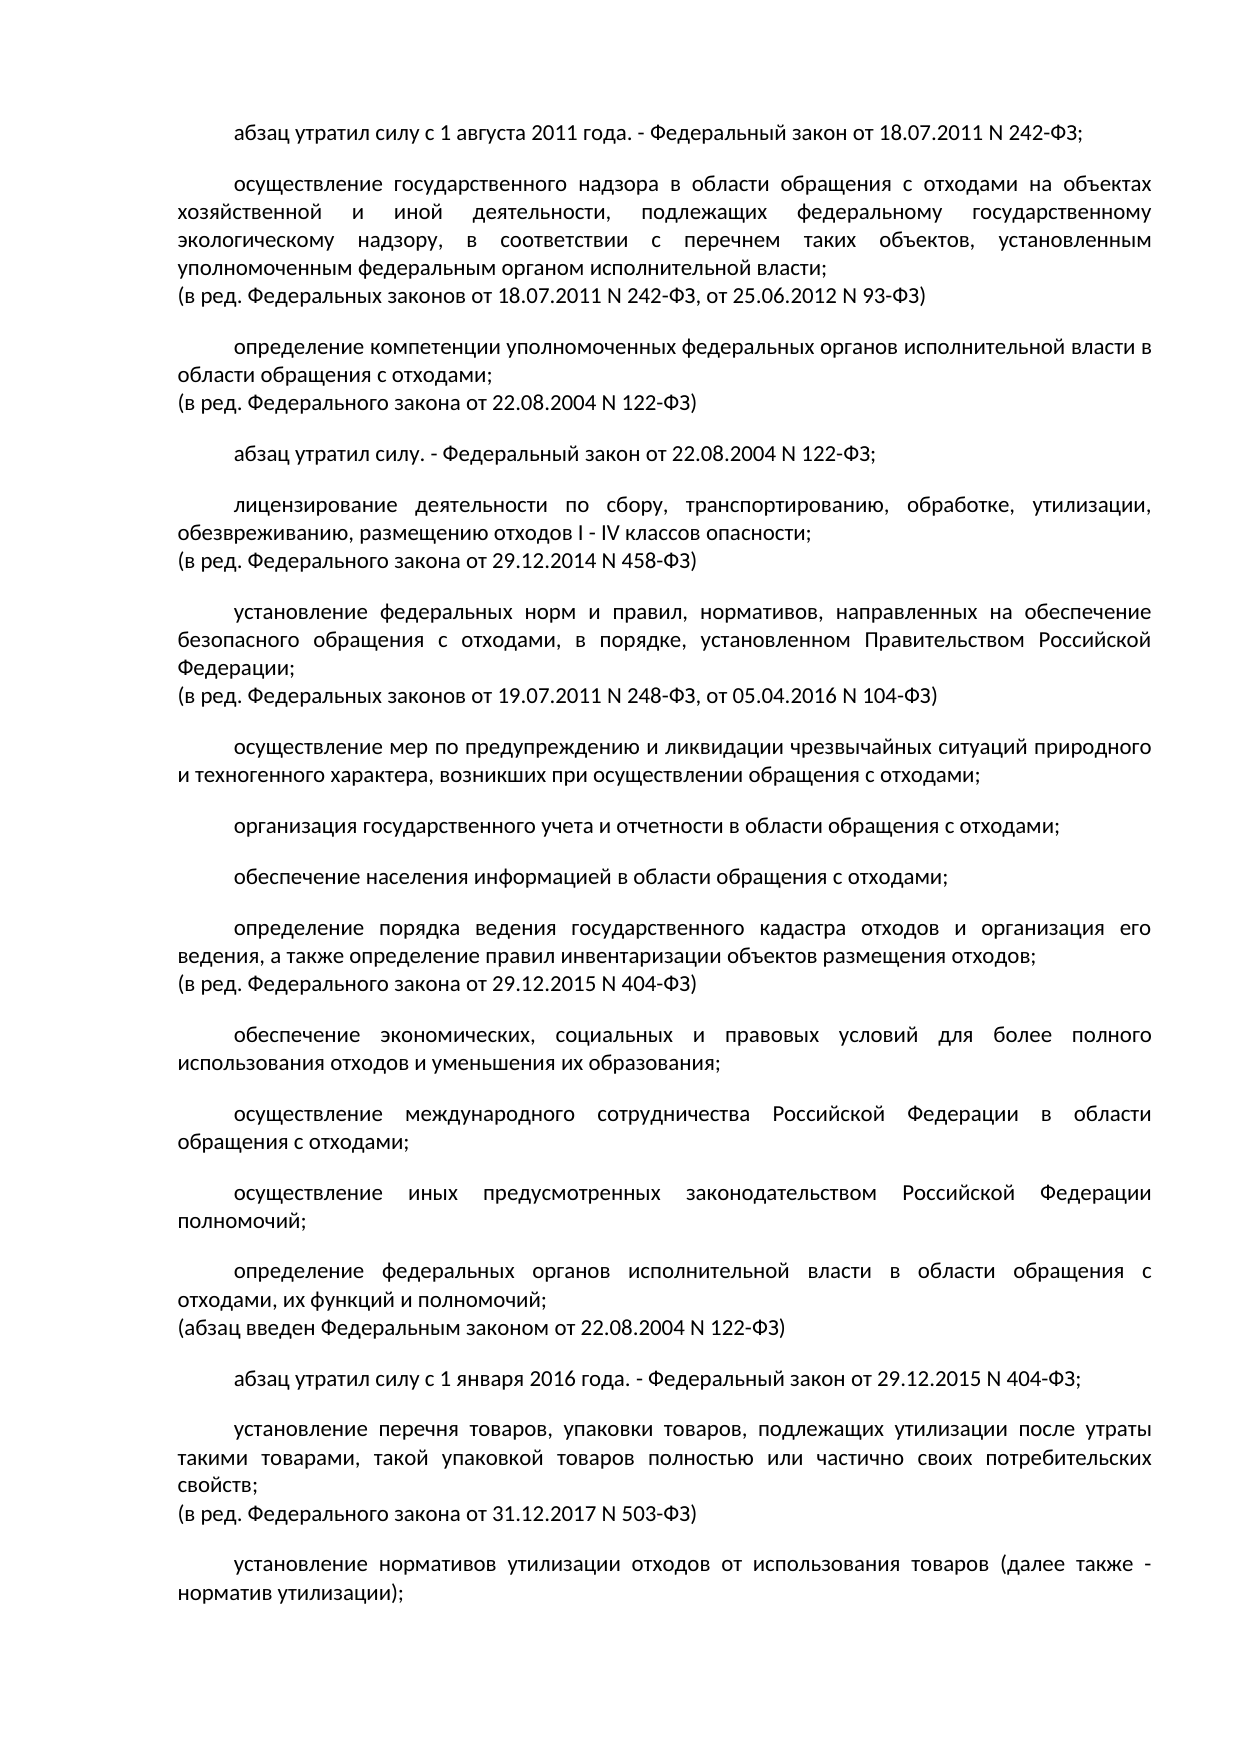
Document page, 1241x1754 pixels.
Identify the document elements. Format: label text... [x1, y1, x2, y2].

text обеспечение экономических, социальных и правовых условий для более полного использования отходов и уменьшения их образования; [177, 1020, 1152, 1076]
text осуществление международного сотрудничества Российской Федерации в области обращения с отходами; [177, 1099, 1152, 1155]
text обеспечение населения информацией в области обращения с отходами; [177, 862, 1152, 890]
text осуществление государственного надзора в области обращения с отходами на объектах хозяйственной и иной деятельности, подлежащих федеральному государственному экологическому надзору, в соответствии с перечнем таких объектов, установленным уполномоченным федеральным органом исполнительной власти; [177, 169, 1152, 281]
text осуществление иных предусмотренных законодательством Российской Федерации полномочий; [177, 1178, 1152, 1234]
text абзац утратил силу с 1 января 2016 года. - Федеральный закон от 29.12.2015 N 404-ФЗ; [177, 1364, 1152, 1392]
text определение порядка ведения государственного кадастра отходов и организация его ведения, а также определение правил инвентаризации объектов размещения отходов; [177, 913, 1152, 969]
text установление федеральных норм и правил, нормативов, направленных на обеспечение безопасного обращения с отходами, в порядке, установленном Правительством Российской Федерации; [177, 597, 1152, 681]
text установление перечня товаров, упаковки товаров, подлежащих утилизации после утраты такими товарами, такой упаковкой товаров полностью или частично своих потребительских свойств; [177, 1414, 1152, 1499]
text (абзац введен Федеральным законом от 22.08.2004 N 122-ФЗ) [177, 1313, 1152, 1341]
text (в ред. Федерального закона от 29.12.2014 N 458-ФЗ) [177, 546, 1152, 574]
text (в ред. Федеральных законов от 18.07.2011 N 242-ФЗ, от 25.06.2012 N 93-ФЗ) [177, 281, 1152, 309]
text (в ред. Федеральных законов от 19.07.2011 N 248-ФЗ, от 05.04.2016 N 104-ФЗ) [177, 681, 1152, 709]
text организация государственного учета и отчетности в области обращения с отходами; [177, 811, 1152, 839]
text (в ред. Федерального закона от 29.12.2015 N 404-ФЗ) [177, 969, 1152, 997]
text осуществление мер по предупреждению и ликвидации чрезвычайных ситуаций природного и техногенного характера, возникших при осуществлении обращения с отходами; [177, 732, 1152, 788]
text лицензирование деятельности по сбору, транспортированию, обработке, утилизации, обезвреживанию, размещению отходов I - IV классов опасности; [177, 490, 1152, 546]
text установление нормативов утилизации отходов от использования товаров (далее также - норматив утилизации); [177, 1549, 1152, 1606]
text абзац утратил силу. - Федеральный закон от 22.08.2004 N 122-ФЗ; [177, 439, 1152, 467]
text (в ред. Федерального закона от 31.12.2017 N 503-ФЗ) [177, 1499, 1152, 1527]
text определение федеральных органов исполнительной власти в области обращения с отходами, их функций и полномочий; [177, 1257, 1152, 1313]
text (в ред. Федерального закона от 22.08.2004 N 122-ФЗ) [177, 388, 1152, 416]
text абзац утратил силу с 1 августа 2011 года. - Федеральный закон от 18.07.2011 N 242-ФЗ; [177, 118, 1152, 146]
text определение компетенции уполномоченных федеральных органов исполнительной власти в области обращения с отходами; [177, 332, 1152, 388]
